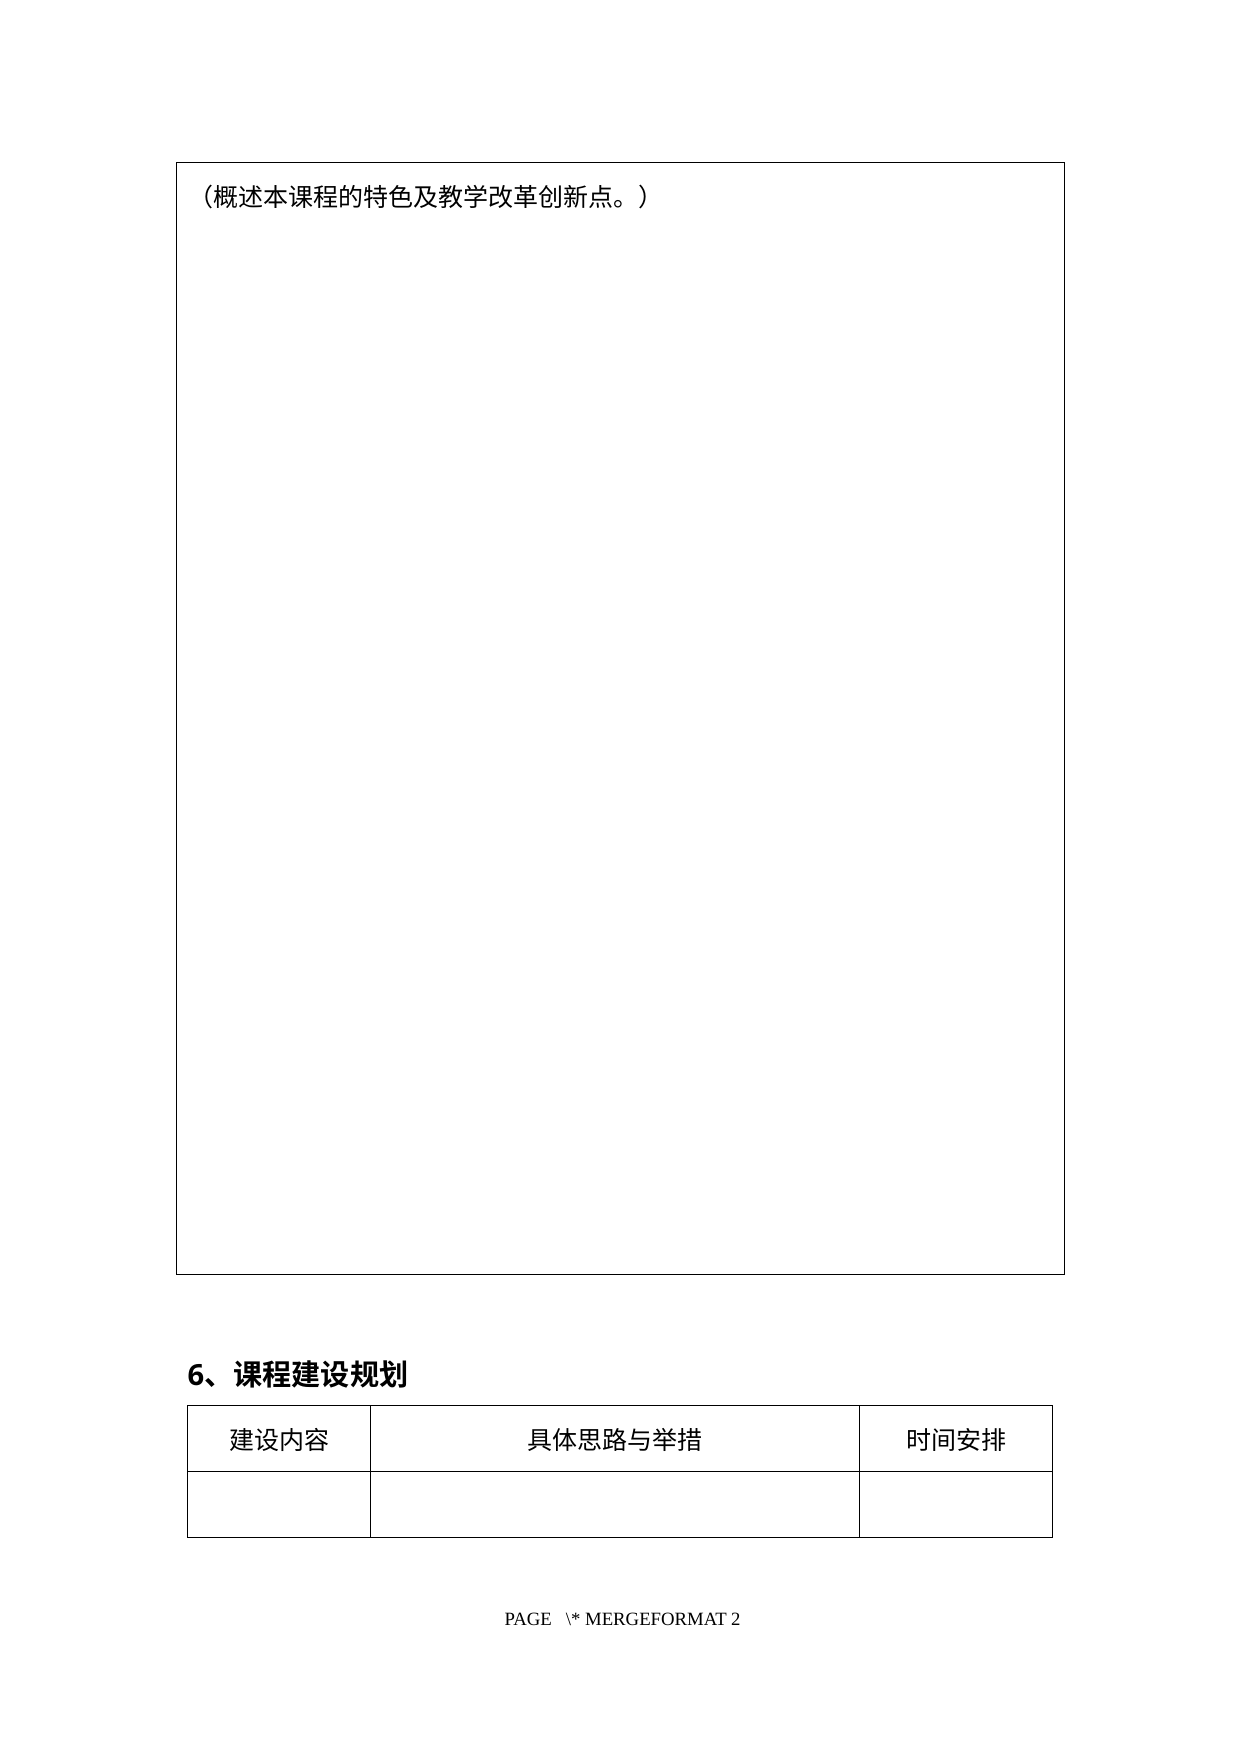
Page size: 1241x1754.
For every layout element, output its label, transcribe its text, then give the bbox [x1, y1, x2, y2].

table_cell [371, 1472, 859, 1537]
table_cell [860, 1472, 1052, 1537]
table_header 建设内容 [188, 1406, 370, 1471]
list 6、课程建设规划 [187, 1340, 1053, 1405]
table_header （概述本课程的特色及教学改革创新点。） [177, 163, 1064, 1274]
table_header 具体思路与举措 [371, 1406, 859, 1471]
table_header 时间安排 [860, 1406, 1052, 1471]
table_cell [188, 1472, 370, 1537]
